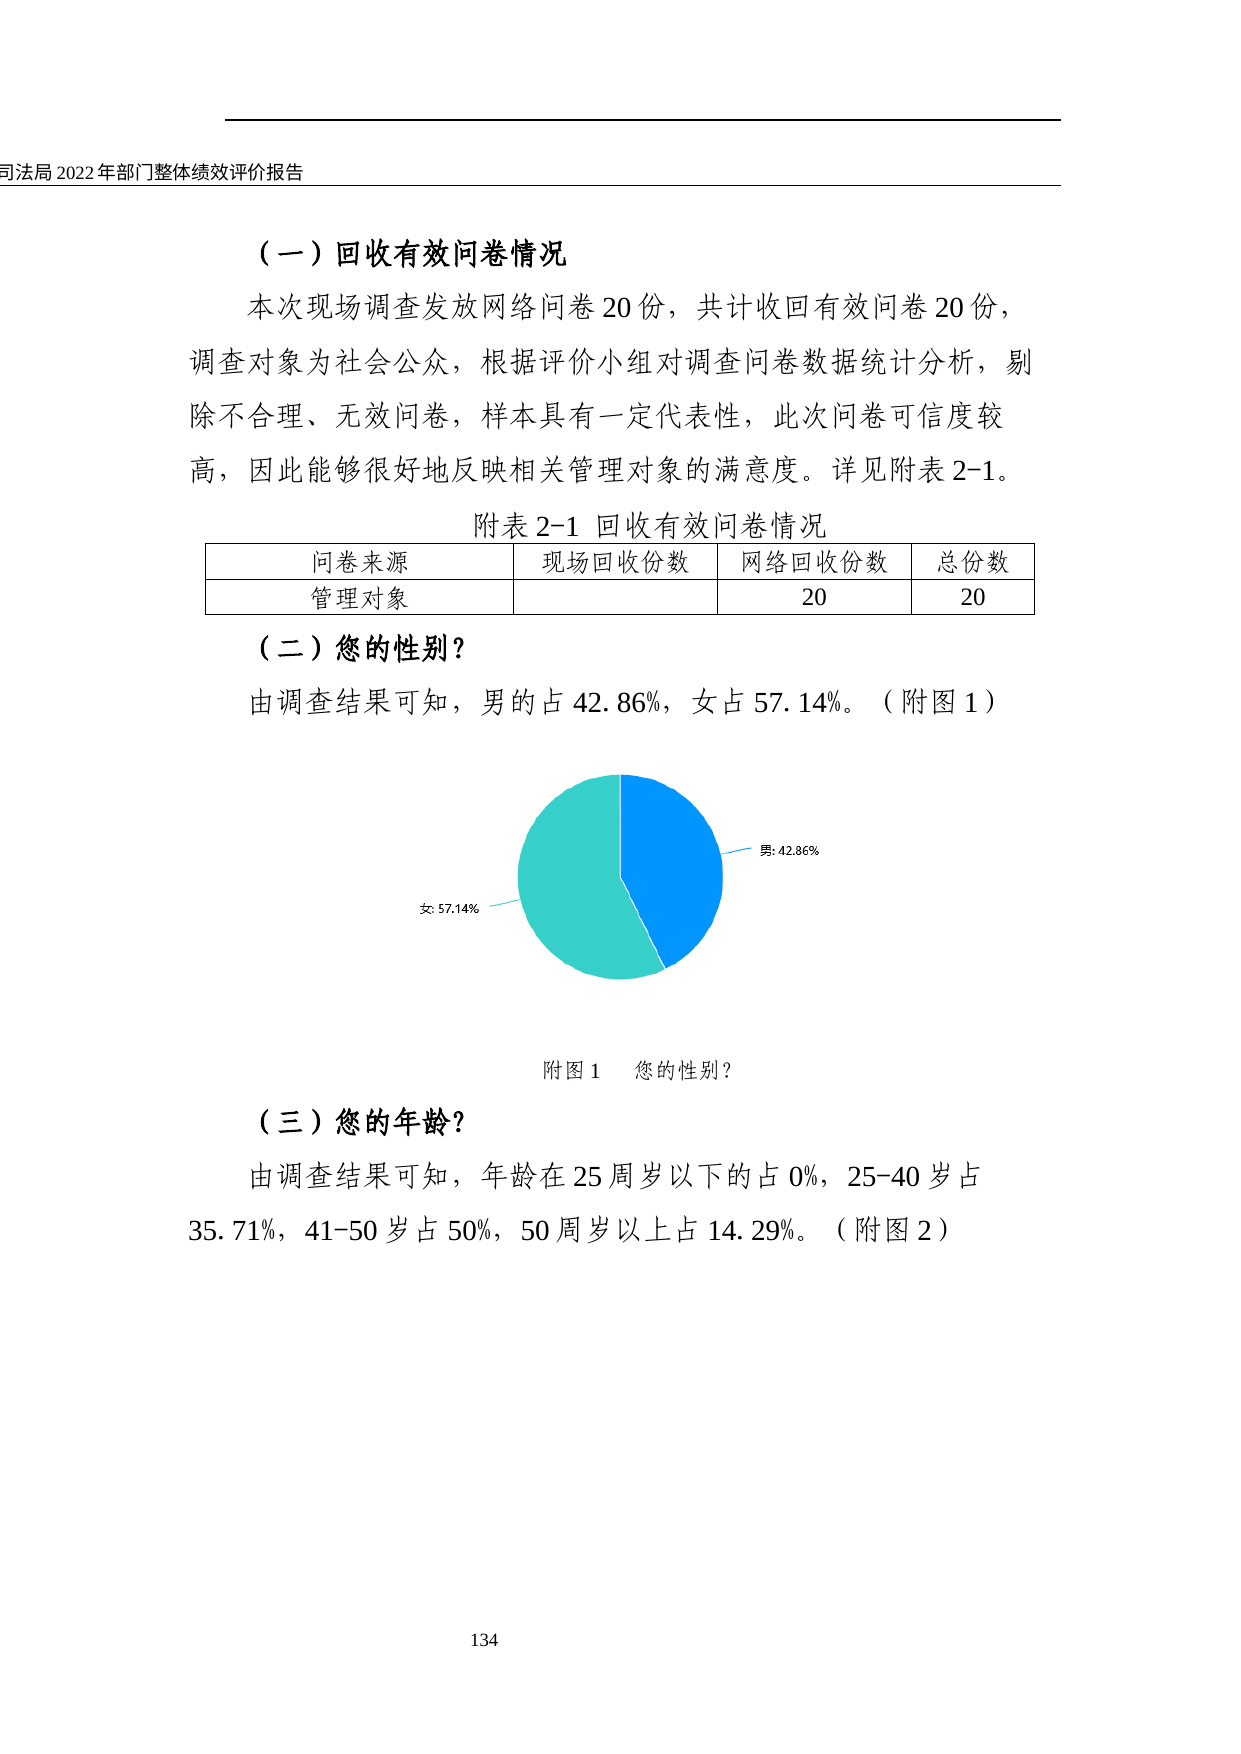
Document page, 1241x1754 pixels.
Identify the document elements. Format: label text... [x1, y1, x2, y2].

text （一）回收有效问卷情况 [188, 220, 1052, 274]
table_cell [514, 580, 717, 614]
picture [274, 723, 966, 1030]
table_cell 管理对象 [206, 580, 513, 614]
text 由调查结果可知，男的占42.86%，女占57.14%。（附图1） [188, 669, 1052, 723]
text 本次现场调查发放网络问卷20份，共计收回有效问卷20份，调查对象为社会公众，根据评价小组对调查问卷数据统计分析，剔除不合理、无效问卷，样本具有一定代表性，此次问卷可信度较高，因此能够很好地反映相关管理对象的满意度。详见附表2-1。 [188, 274, 1052, 491]
text （三）您的年龄？ [188, 1089, 1052, 1143]
text 由调查结果可知，年龄在25周岁以下的占0%，25-40岁占35.71%，41-50岁占50%，50周岁以上占14.29%。（附图2） [188, 1143, 1052, 1251]
text 附表2-1 回收有效问卷情况 [188, 507, 1052, 543]
text （二）您的性别？ [188, 615, 1052, 669]
table_header 现场回收份数 [514, 544, 717, 578]
table_header 问卷来源 [206, 544, 513, 578]
text 附图1 您的性别？ [188, 1035, 1052, 1089]
table_header 总份数 [912, 544, 1034, 578]
table_header 网络回收份数 [718, 544, 911, 578]
table_cell 20 [718, 580, 911, 614]
table_cell 20 [912, 580, 1034, 614]
